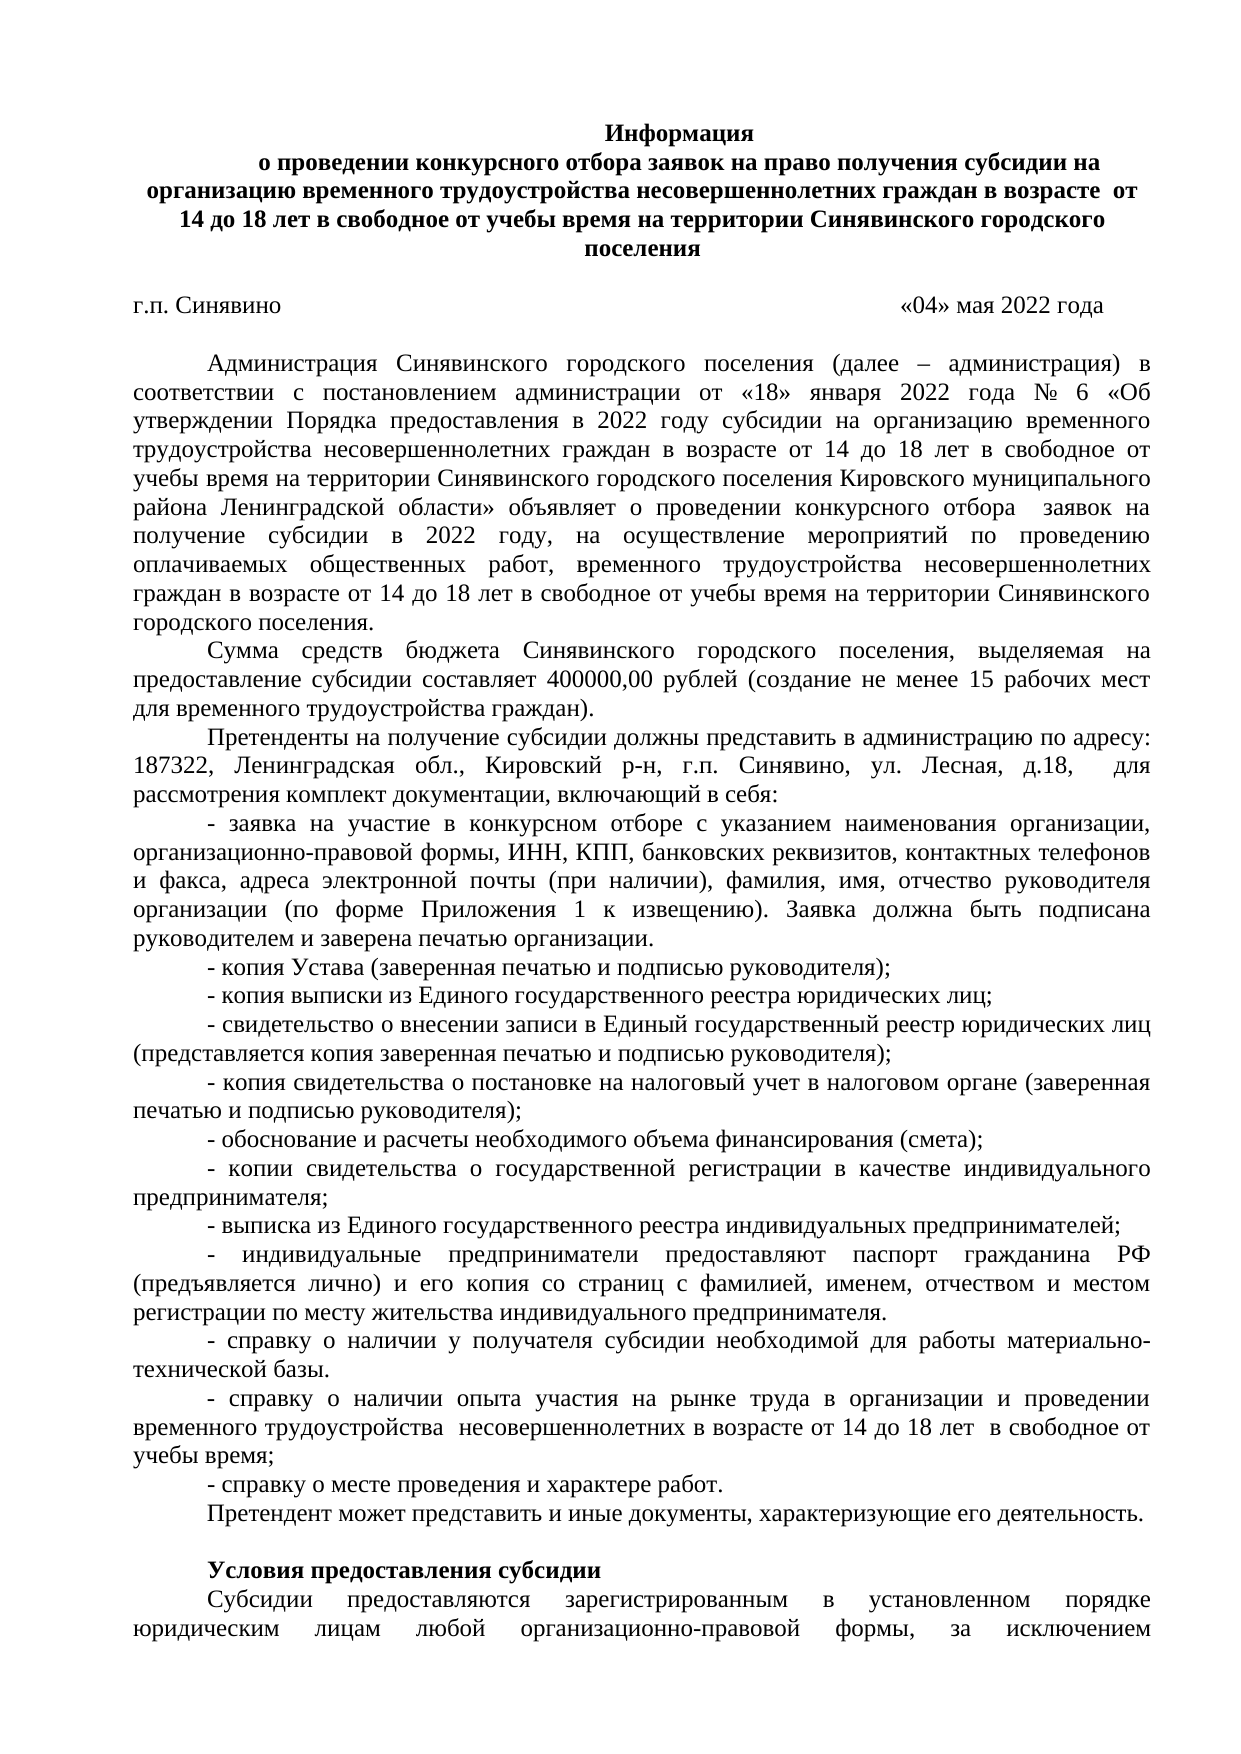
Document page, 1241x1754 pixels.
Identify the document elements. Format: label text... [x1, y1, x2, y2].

text - справку о наличии опыта участия на рынке труда в организации и проведении временного трудоустройства несовершеннолетних в возрасте от 14 до 18 лет в свободное от учебы время; [133, 1383, 1152, 1469]
text - копии свидетельства о государственной регистрации в качестве индивидуального предпринимателя; [133, 1153, 1152, 1211]
text Информация [133, 118, 1152, 147]
text Претендент может представить и иные документы, характеризующие его деятельность. [133, 1498, 1152, 1527]
text о проведении конкурсного отбора заявок на право получения субсидии на организацию временного трудоустройства несовершеннолетних граждан в возрасте от 14 до 18 лет в свободное от учебы время на территории Синявинского городского поселения [133, 147, 1152, 262]
text - заявка на участие в конкурсном отборе с указанием наименования организации, организационно-правовой формы, ИНН, КПП, банковских реквизитов, контактных телефонов и факса, адреса электронной почты (при наличии), фамилия, имя, отчество руководителя организации (по форме Приложения 1 к извещению). Заявка должна быть подписана руководителем и заверена печатью организации. [133, 808, 1152, 952]
text Администрация Синявинского городского поселения (далее – администрация) в соответствии с постановлением администрации от «18» января 2022 года № 6 «Об утверждении Порядка предоставления в 2022 году субсидии на организацию временного трудоустройства несовершеннолетних граждан в возрасте от 14 до 18 лет в свободное от учебы время на территории Синявинского городского поселения Кировского муниципального района Ленинградской области» объявляет о проведении конкурсного отбора заявок на получение субсидии в 2022 году, на осуществление мероприятий по проведению оплачиваемых общественных работ, временного трудоустройства несовершеннолетних граждан в возрасте от 14 до 18 лет в свободное от учебы время на территории Синявинского городского поселения. [133, 348, 1152, 636]
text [133, 1584, 1152, 1642]
text - обоснование и расчеты необходимого объема финансирования (смета); [133, 1124, 1152, 1153]
text - индивидуальные предприниматели предоставляют паспорт гражданина РФ (предъявляется лично) и его копия со страниц с фамилией, именем, отчеством и местом регистрации по месту жительства индивидуального предпринимателя. [133, 1239, 1152, 1326]
text - копия свидетельства о постановке на налоговый учет в налоговом органе (заверенная печатью и подписью руководителя); [133, 1067, 1152, 1124]
text г.п. Синявино «04» мая 2022 года [133, 291, 1152, 319]
text - копия Устава (заверенная печатью и подписью руководителя); [133, 952, 1152, 981]
text - выписка из Единого государственного реестра индивидуальных предпринимателей; [133, 1211, 1152, 1239]
text Сумма средств бюджета Синявинского городского поселения, выделяемая на предоставление субсидии составляет 400000,00 рублей (создание не менее 15 рабочих мест для временного трудоустройства граждан). [133, 636, 1152, 722]
text - свидетельство о внесении записи в Единый государственный реестр юридических лиц (представляется копия заверенная печатью и подписью руководителя); [133, 1009, 1152, 1067]
text - справку о месте проведения и характере работ. [133, 1469, 1152, 1498]
text Претенденты на получение субсидии должны представить в администрацию по адресу: 187322, Ленинградская обл., Кировский р-н, г.п. Синявино, ул. Лесная, д.18, для рассмотрения комплект документации, включающий в себя: [133, 722, 1152, 808]
text - копия выписки из Единого государственного реестра юридических лиц; [133, 981, 1152, 1009]
text - справку о наличии у получателя субсидии необходимой для работы материально-технической базы. [133, 1326, 1152, 1383]
text Условия предоставления субсидии [133, 1556, 1152, 1584]
